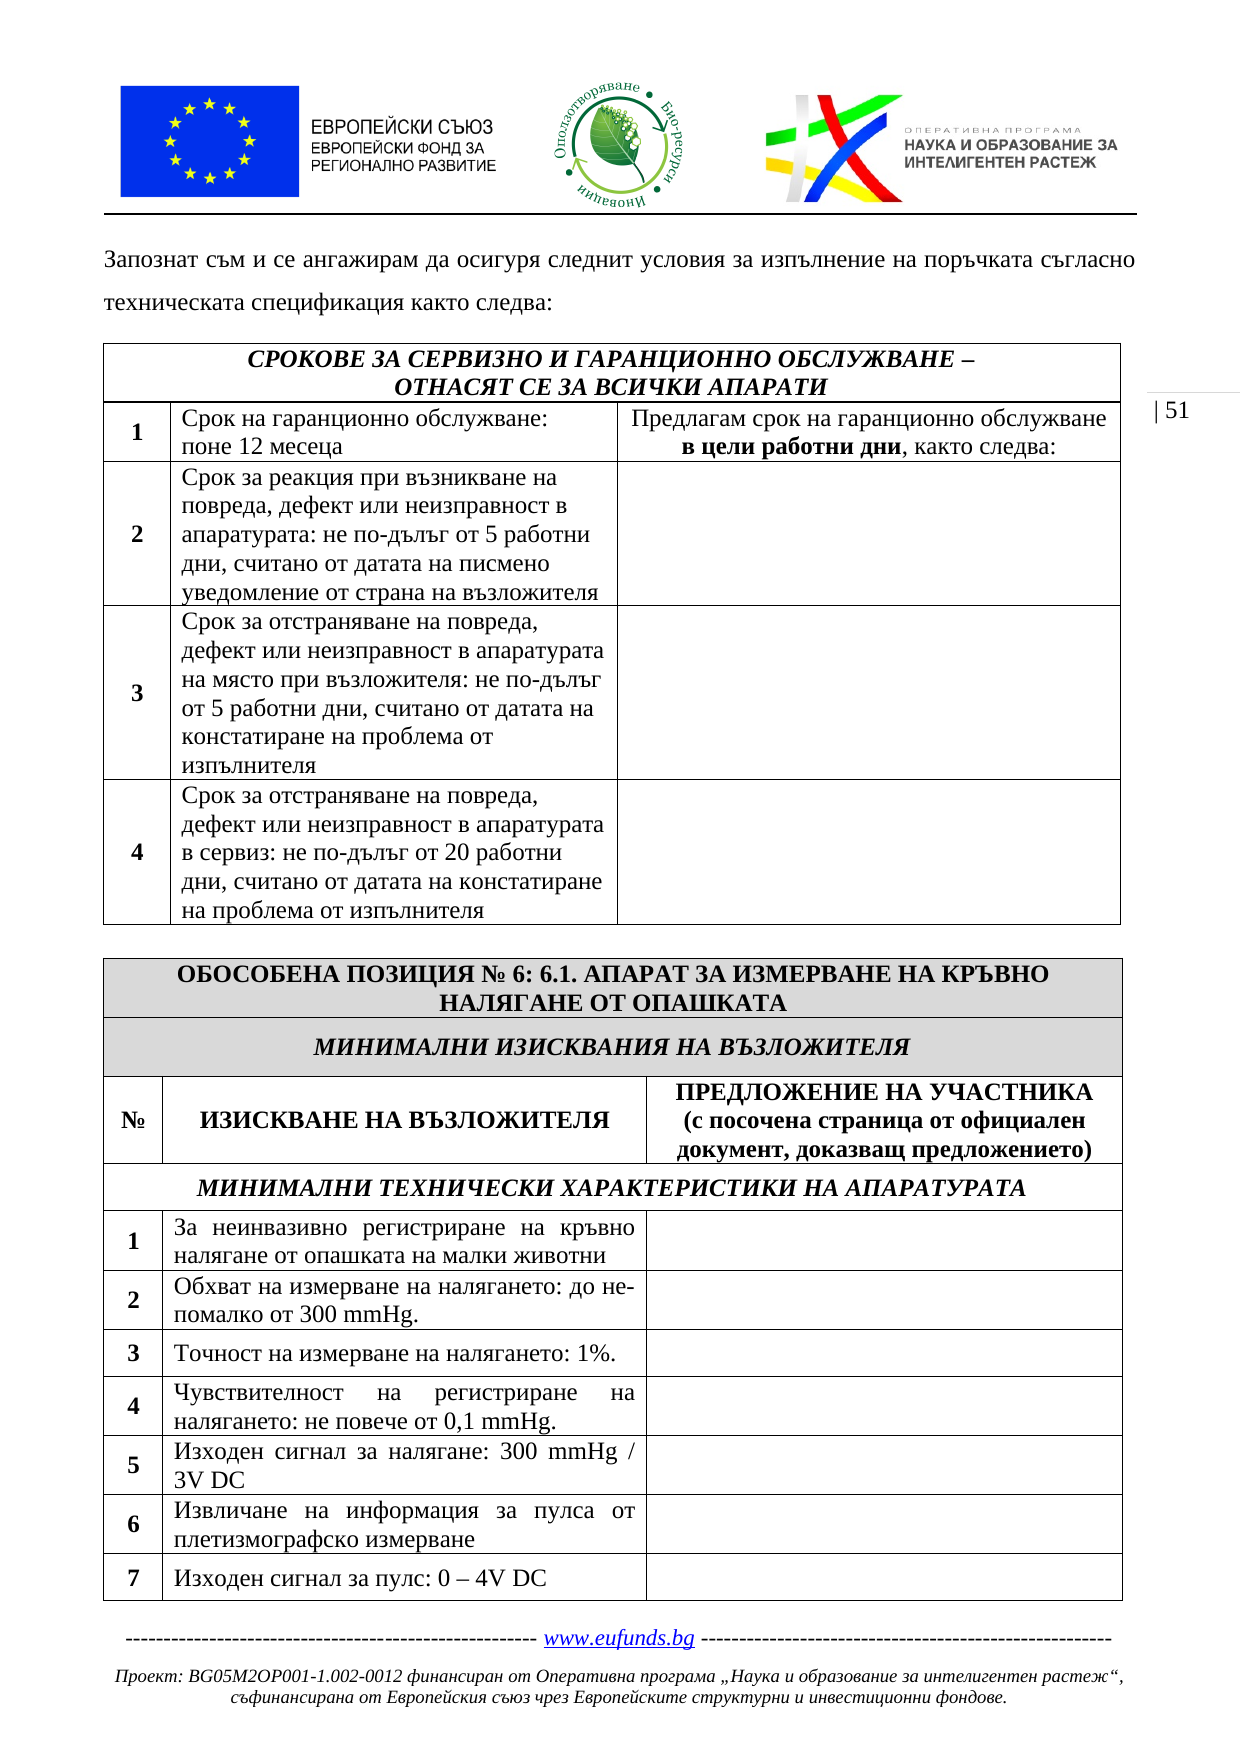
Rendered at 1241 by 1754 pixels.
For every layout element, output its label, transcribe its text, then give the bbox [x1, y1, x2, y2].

table_cell МИНИМАЛНИ Изисквания на възложителя [104, 1018, 1122, 1076]
table_cell [618, 462, 1120, 605]
table_cell [647, 1554, 1122, 1600]
table_cell [618, 606, 1120, 779]
table_cell Срок за отстраняване на повреда, дефект или неизправност в апаратурата на място при възложителя: не по-дълъг от 5 работни дни, считано от датата на констатиране на проблема от изпълнителя [171, 606, 617, 779]
table_cell Обхват на измерване на налягането: до не-помалко от 300 mmHg. [163, 1271, 646, 1328]
table_cell [647, 1330, 1122, 1376]
table_cell Срок на гаранционно обслужване: поне 12 месеца [171, 403, 617, 461]
table_cell 4 [104, 780, 170, 924]
text Запознат съм и се ангажирам да осигуря следнит условия за изпълнение на поръчката съгласно техническата спецификация както следва: [103, 244, 1137, 316]
table_header СРОКОВЕ ЗА СЕРВИЗНО И ГАРАНЦИОННО ОБСЛУЖВАНЕ – ОТНАСЯТ СЕ ЗА ВСИЧКИ АПАРАТИ [104, 344, 1120, 401]
table_cell Предлагам срок на гаранционно обслужване в цели работни дни, както следва: [618, 403, 1120, 461]
table_cell [618, 780, 1120, 924]
table_cell Срок за отстраняване на повреда, дефект или неизправност в апаратурата в сервиз: не по-дълъг от 20 работни дни, считано от датата на констатиране на проблема от изпълнителя [171, 780, 617, 924]
picture [751, 75, 1137, 212]
table_cell [647, 1211, 1122, 1269]
table_cell Изходен сигнал за налягане: 300 mmHg / 3V DC [163, 1436, 646, 1494]
table_cell 5 [104, 1436, 162, 1494]
table_cell № [104, 1077, 162, 1163]
table_cell [647, 1436, 1122, 1494]
table_cell Извличане на информация за пулса от плетизмографско измерване [163, 1495, 646, 1553]
table_cell Изходен сигнал за пулс: 0 – 4V DC [163, 1554, 646, 1600]
table_cell ИЗИСКВАНЕ НА ВЪЗЛОЖИТЕЛЯ [163, 1077, 646, 1163]
table_cell Точност на измерване на налягането: 1%. [163, 1330, 646, 1376]
table_header ОБОСОБЕНА ПОЗИЦИЯ № 6: 6.1. АПАРАТ ЗА ИЗМЕРВАНЕ НА КРЪВНО НАЛЯГАНЕ ОТ ОПАШКАТА [104, 959, 1122, 1017]
table_cell 2 [104, 462, 170, 605]
table_cell 1 [104, 1211, 162, 1269]
table_cell Чувствителност на регистриране на налягането: не повече от 0,1 mmHg. [163, 1377, 646, 1435]
table_cell 3 [104, 606, 170, 779]
table_cell [647, 1377, 1122, 1435]
table_cell 3 [104, 1330, 162, 1376]
table_cell [647, 1495, 1122, 1553]
table_cell 2 [104, 1271, 162, 1328]
table_cell 6 [104, 1495, 162, 1553]
table_cell МИНИМАЛНИ ТЕХНИЧЕСКИ ХАРАКТЕРИСТИКИ НА АПАРАТУРАТА [104, 1164, 1122, 1210]
table_cell ПРЕДЛОЖЕНИЕ НА УЧАСТНИКА (с посочена страница от официален документ, доказващ предложението) [647, 1077, 1122, 1163]
table_cell [647, 1271, 1122, 1328]
table_cell 1 [104, 403, 170, 461]
table_cell За неинвазивно регистриране на кръвно налягане от опашката на малки животни [163, 1211, 646, 1269]
table_cell Срок за реакция при възникване на повреда, дефект или неизправност в апаратурата: не по-дълъг от 5 работни дни, считано от датата на писмено уведомление от страна на възложителя [171, 462, 617, 605]
picture [103, 73, 529, 212]
table_cell 4 [104, 1377, 162, 1435]
table_cell 7 [104, 1554, 162, 1600]
picture [553, 78, 687, 212]
